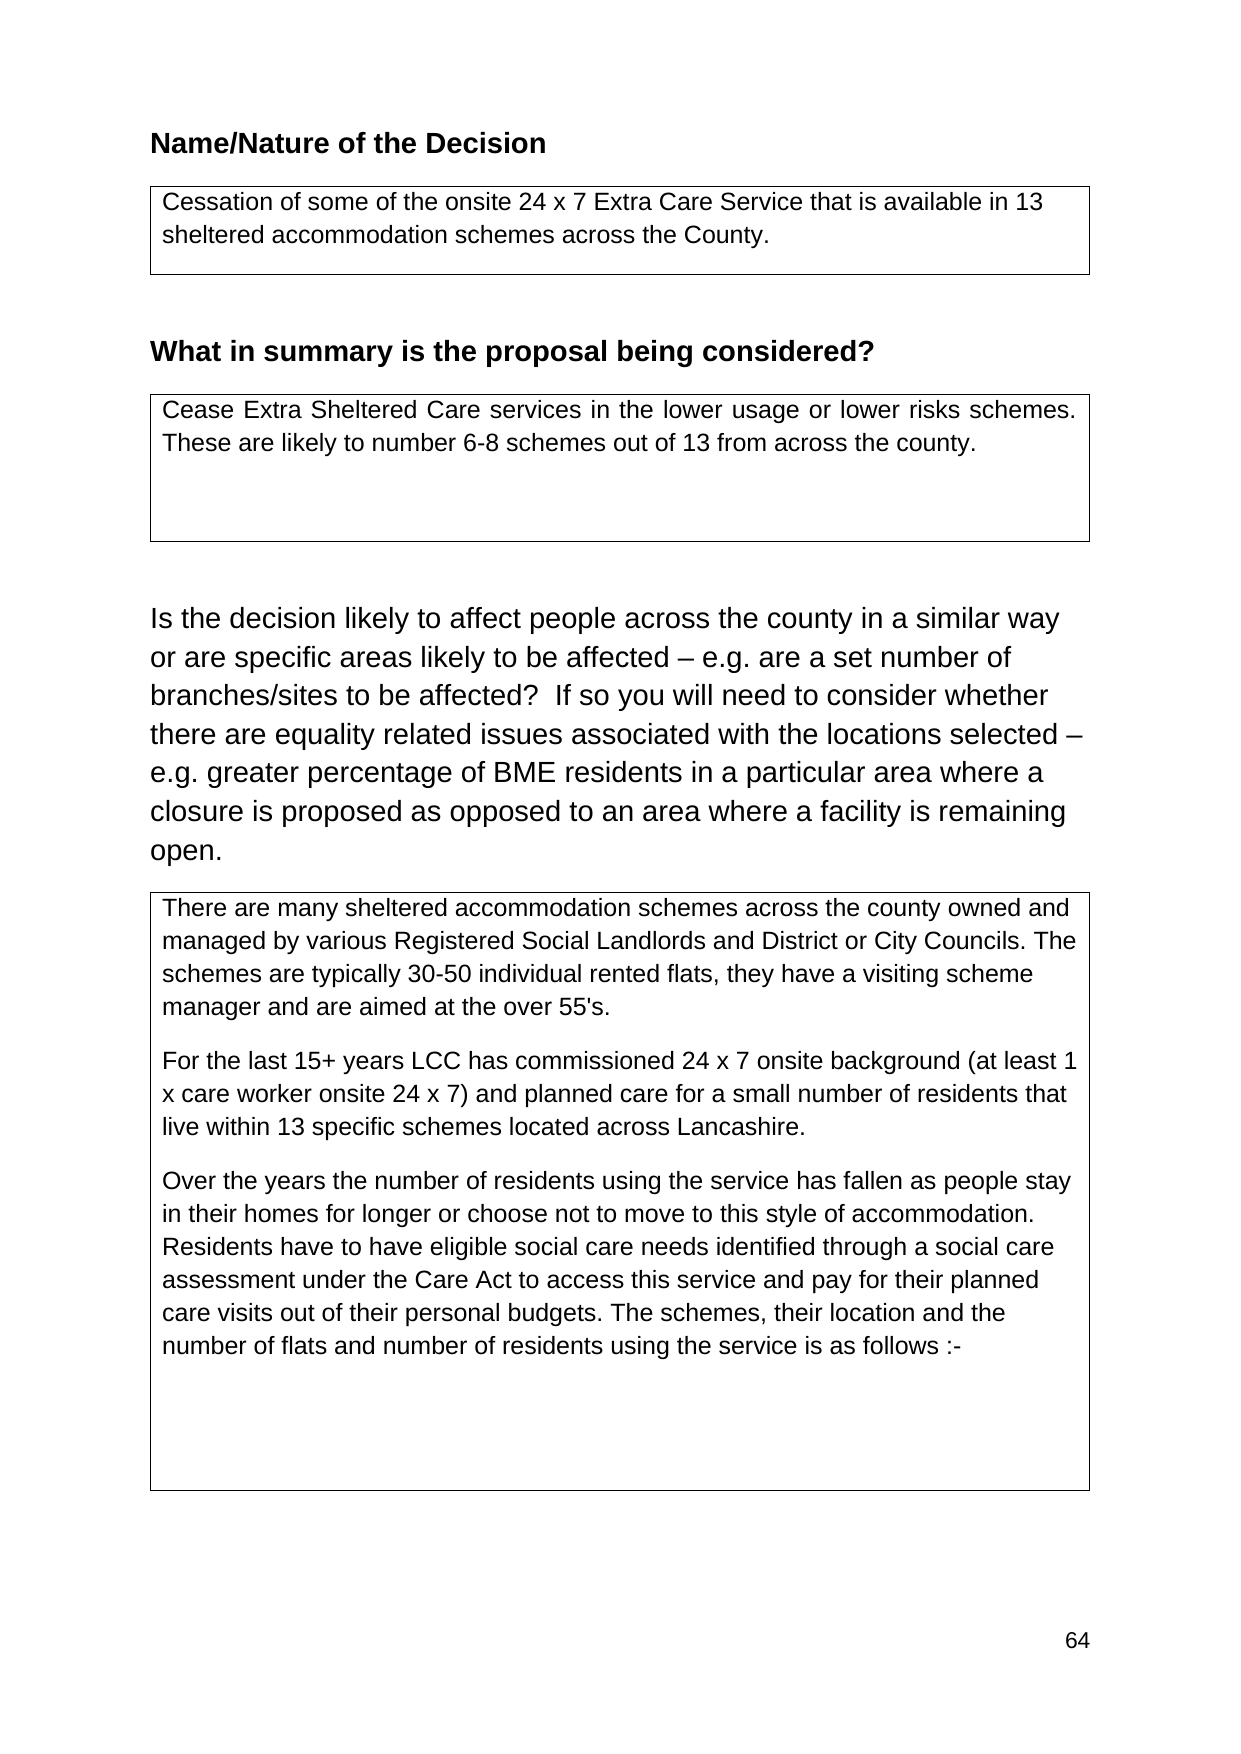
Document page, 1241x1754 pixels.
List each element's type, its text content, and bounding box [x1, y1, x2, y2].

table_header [151, 893, 1089, 1490]
text Name/Nature of the Decision [150, 127, 1090, 160]
text What in summary is the proposal being considered? [150, 334, 1090, 368]
table_header Cessation of some of the onsite 24 x 7 Extra Care Service that is available in 13 sheltered accommodation schemes across the County. [151, 187, 1089, 274]
text Is the decision likely to affect people across the county in a similar way or are specific areas likely to be affected – e.g. are a set number of branches/sites to be affected? If so you will need to consider whether there are equality related issues associated with the locations selected – e.g. greater percentage of BME residents in a particular area where a closure is proposed as opposed to an area where a facility is remaining open. [150, 601, 1090, 866]
table_header Cease Extra Sheltered Care services in the lower usage or lower risks schemes. These are likely to number 6-8 schemes out of 13 from across the county. [151, 395, 1089, 541]
